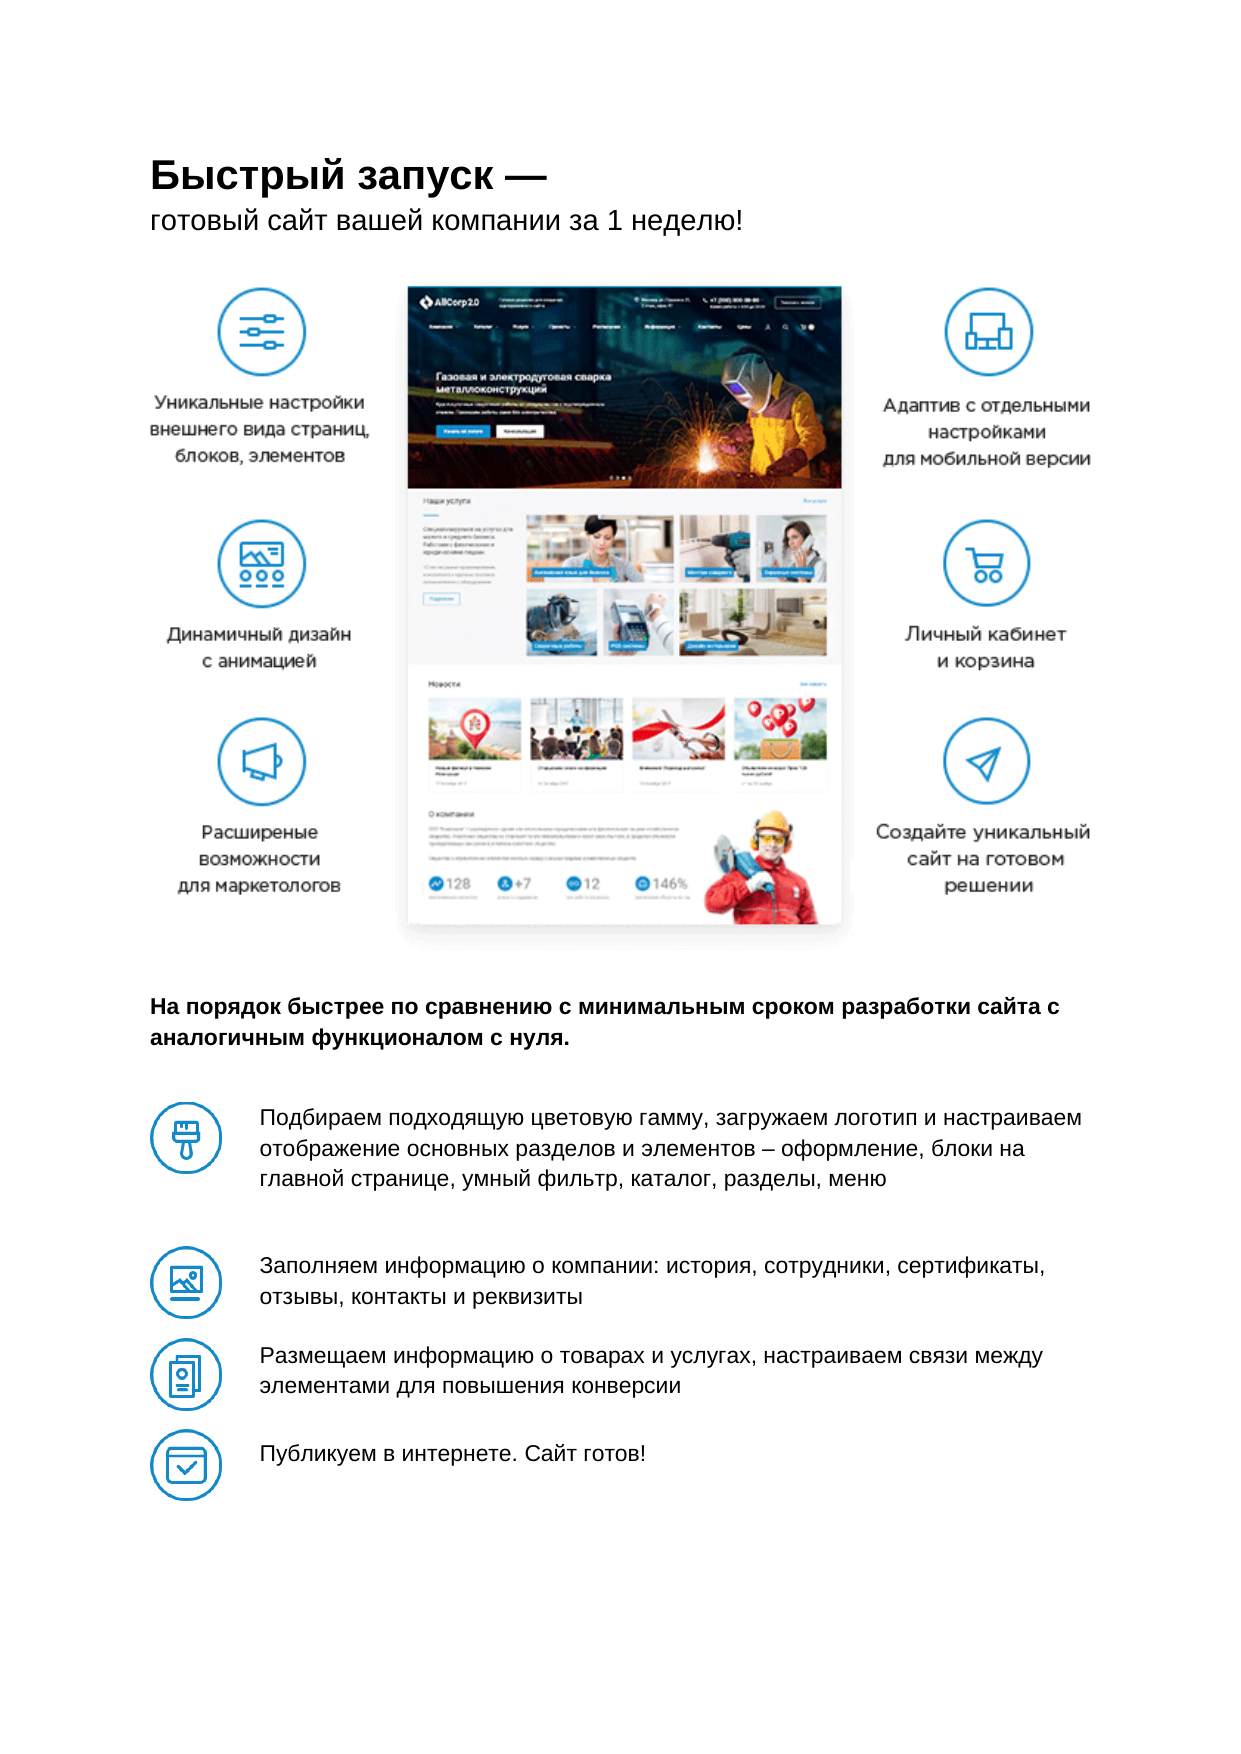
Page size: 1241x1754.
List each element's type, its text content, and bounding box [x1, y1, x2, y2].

text Размещаем информацию о товарах и услугах, настраиваем связи между элементами для повышения конверсии [222, 1342, 1090, 1398]
text Подбираем подходящую цветовую гамму, загружаем логотип и настраиваем отображение основных разделов и элементов – оформление, блоки на главной странице, умный фильтр, каталог, разделы, меню [150, 1104, 1090, 1191]
picture [150, 1246, 222, 1319]
picture [150, 1338, 222, 1411]
picture [150, 280, 1091, 960]
text Быстрый запуск — готовый сайт вашей компании за 1 неделю! [150, 150, 1090, 236]
text Публикуем в интернете. Сайт готов! [222, 1440, 1090, 1467]
text Заполняем информацию о компании: история, сотрудники, сертификаты, отзывы, контакты и реквизиты [222, 1252, 1090, 1309]
text На порядок быстрее по сравнению с минимальным сроком разработки сайта с аналогичным функционалом с нуля. [150, 993, 1090, 1050]
picture [150, 1102, 222, 1174]
picture [150, 1429, 222, 1501]
